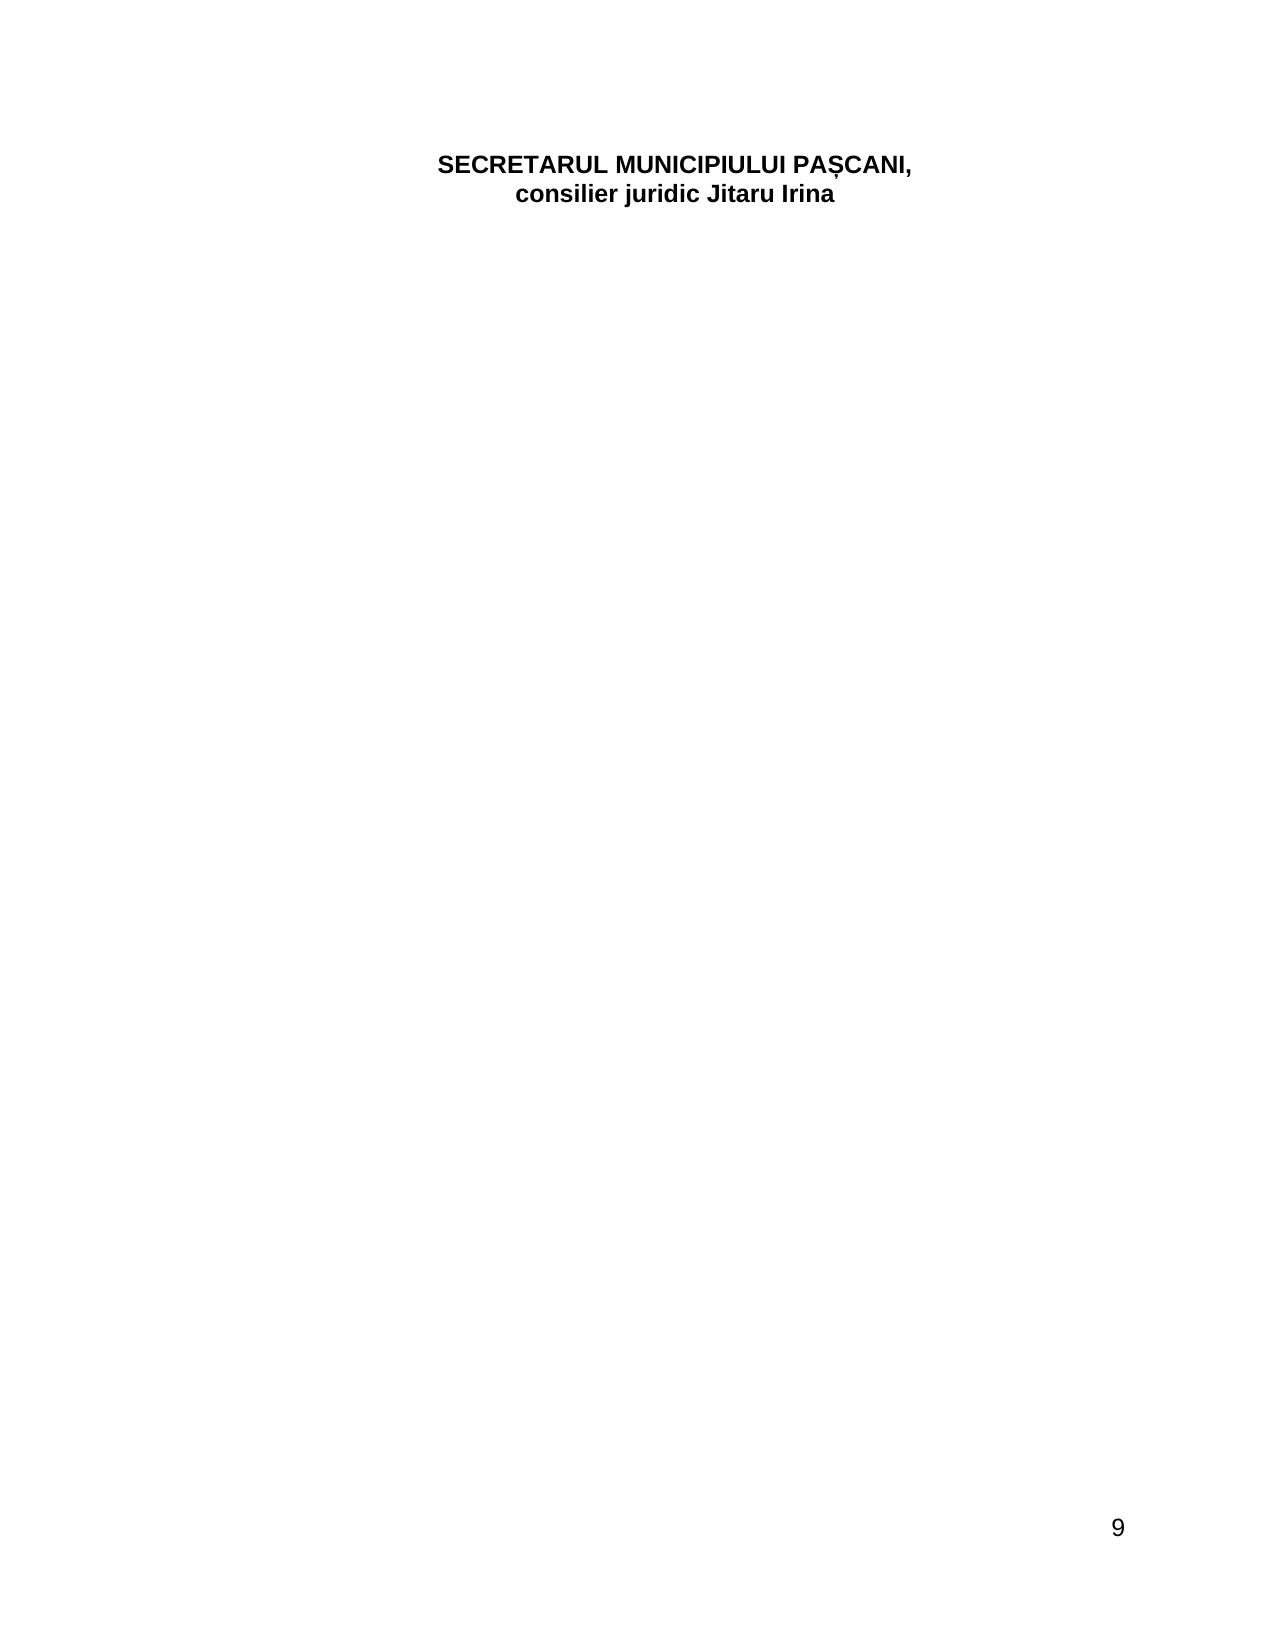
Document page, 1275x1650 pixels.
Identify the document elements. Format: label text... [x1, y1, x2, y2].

text SECRETARUL MUNICIPIULUI PAȘCANI, [150, 150, 1200, 179]
text consilier juridic Jitaru Irina [150, 179, 1200, 207]
